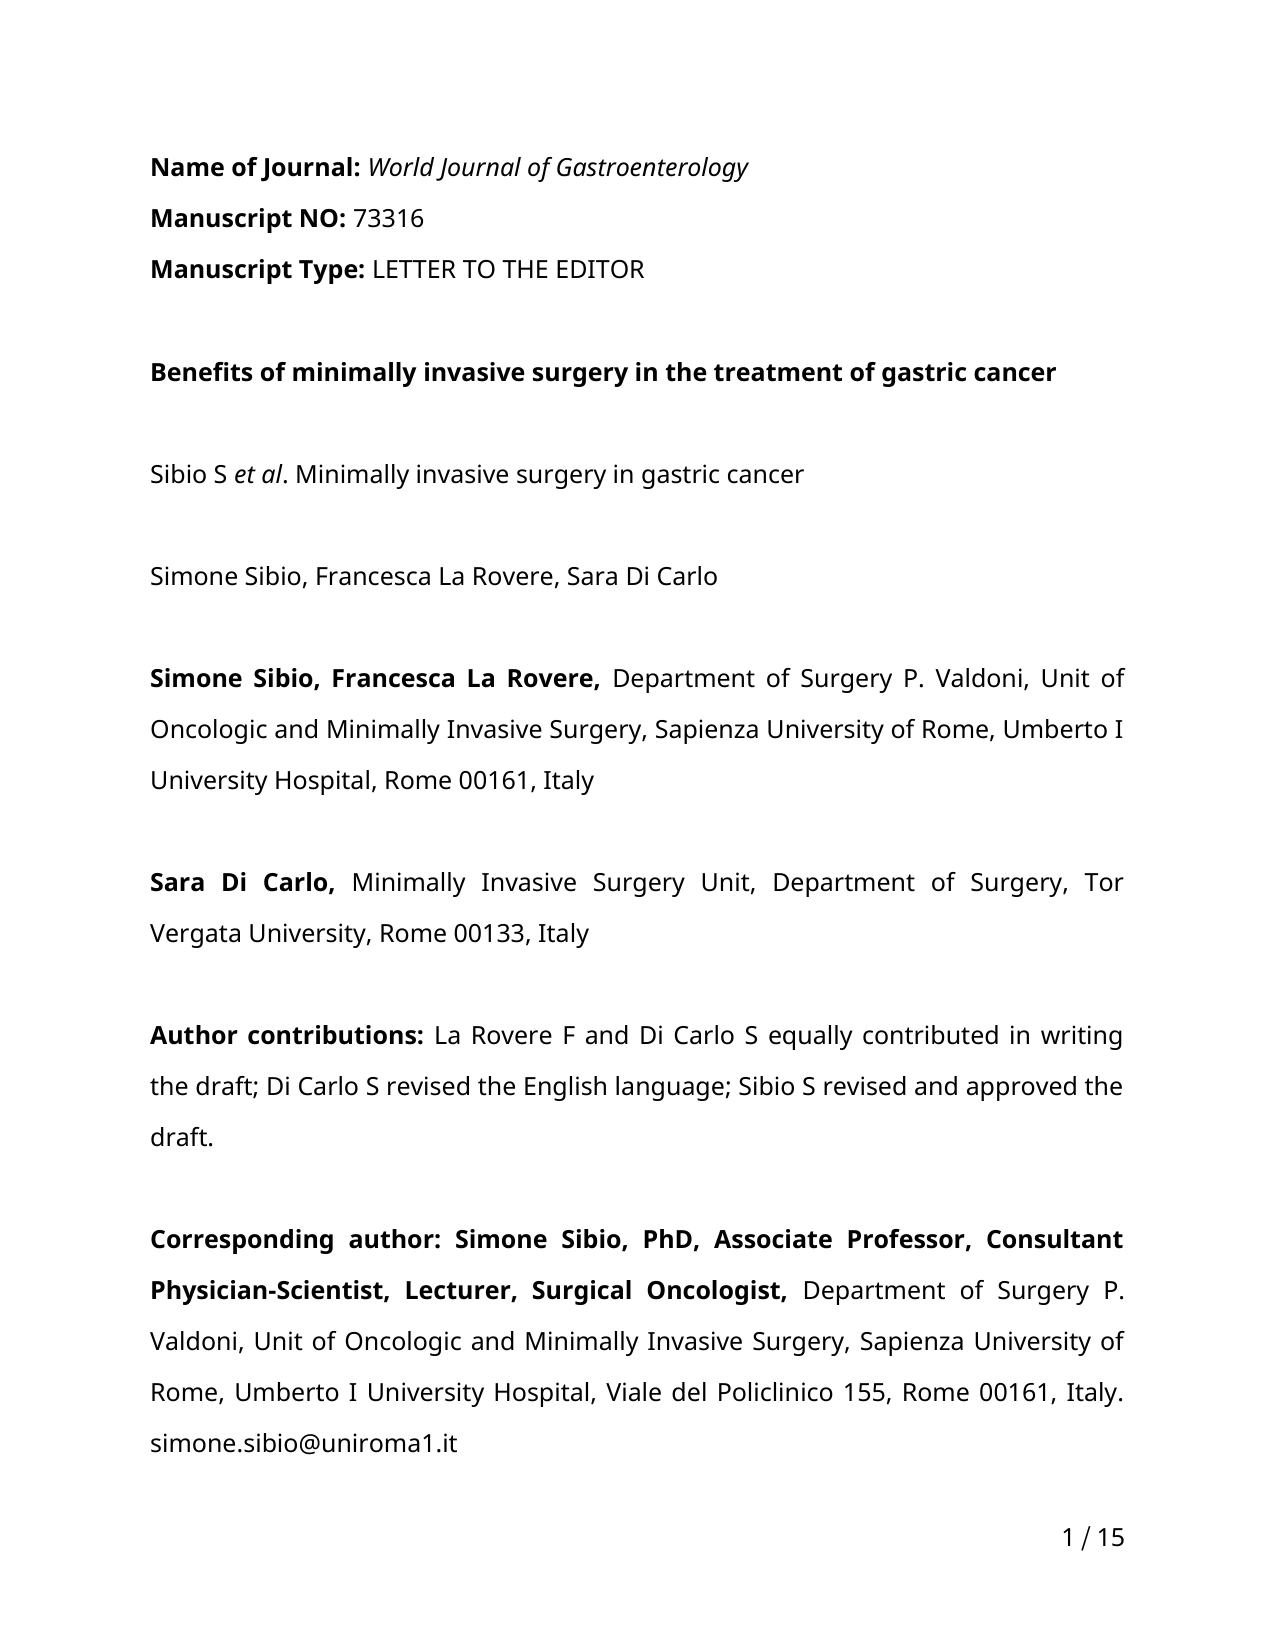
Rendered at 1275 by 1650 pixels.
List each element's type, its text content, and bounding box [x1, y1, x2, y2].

text Simone Sibio, Francesca La Rovere, Department of Surgery P. Valdoni, Unit of Oncologic and Minimally Invasive Surgery, Sapienza University of Rome, Umberto I University Hospital, Rome 00161, Italy [150, 660, 1125, 797]
text Simone Sibio, Francesca La Rovere, Sara Di Carlo [150, 558, 1125, 592]
text Benefits of minimally invasive surgery in the treatment of gastric cancer [150, 354, 1125, 388]
text Name of Journal: World Journal of Gastroenterology [150, 150, 1125, 184]
text Author contributions: La Rovere F and Di Carlo S equally contributed in writing the draft; Di Carlo S revised the English language; Sibio S revised and approved the draft. [150, 1018, 1125, 1154]
text Corresponding author: Simone Sibio, PhD, Associate Professor, Consultant Physician-Scientist, Lecturer, Surgical Oncologist, Department of Surgery P. Valdoni, Unit of Oncologic and Minimally Invasive Surgery, Sapienza University of Rome, Umberto I University Hospital, Viale del Policlinico 155, Rome 00161, Italy. simone.sibio@uniroma1.it [150, 1222, 1125, 1460]
text Manuscript NO: 73316 [150, 201, 1125, 235]
text Sara Di Carlo, Minimally Invasive Surgery Unit, Department of Surgery, Tor Vergata University, Rome 00133, Italy [150, 864, 1125, 950]
text Manuscript Type: LETTER TO THE EDITOR [150, 252, 1125, 286]
text Sibio S et al. Minimally invasive surgery in gastric cancer [150, 456, 1125, 490]
